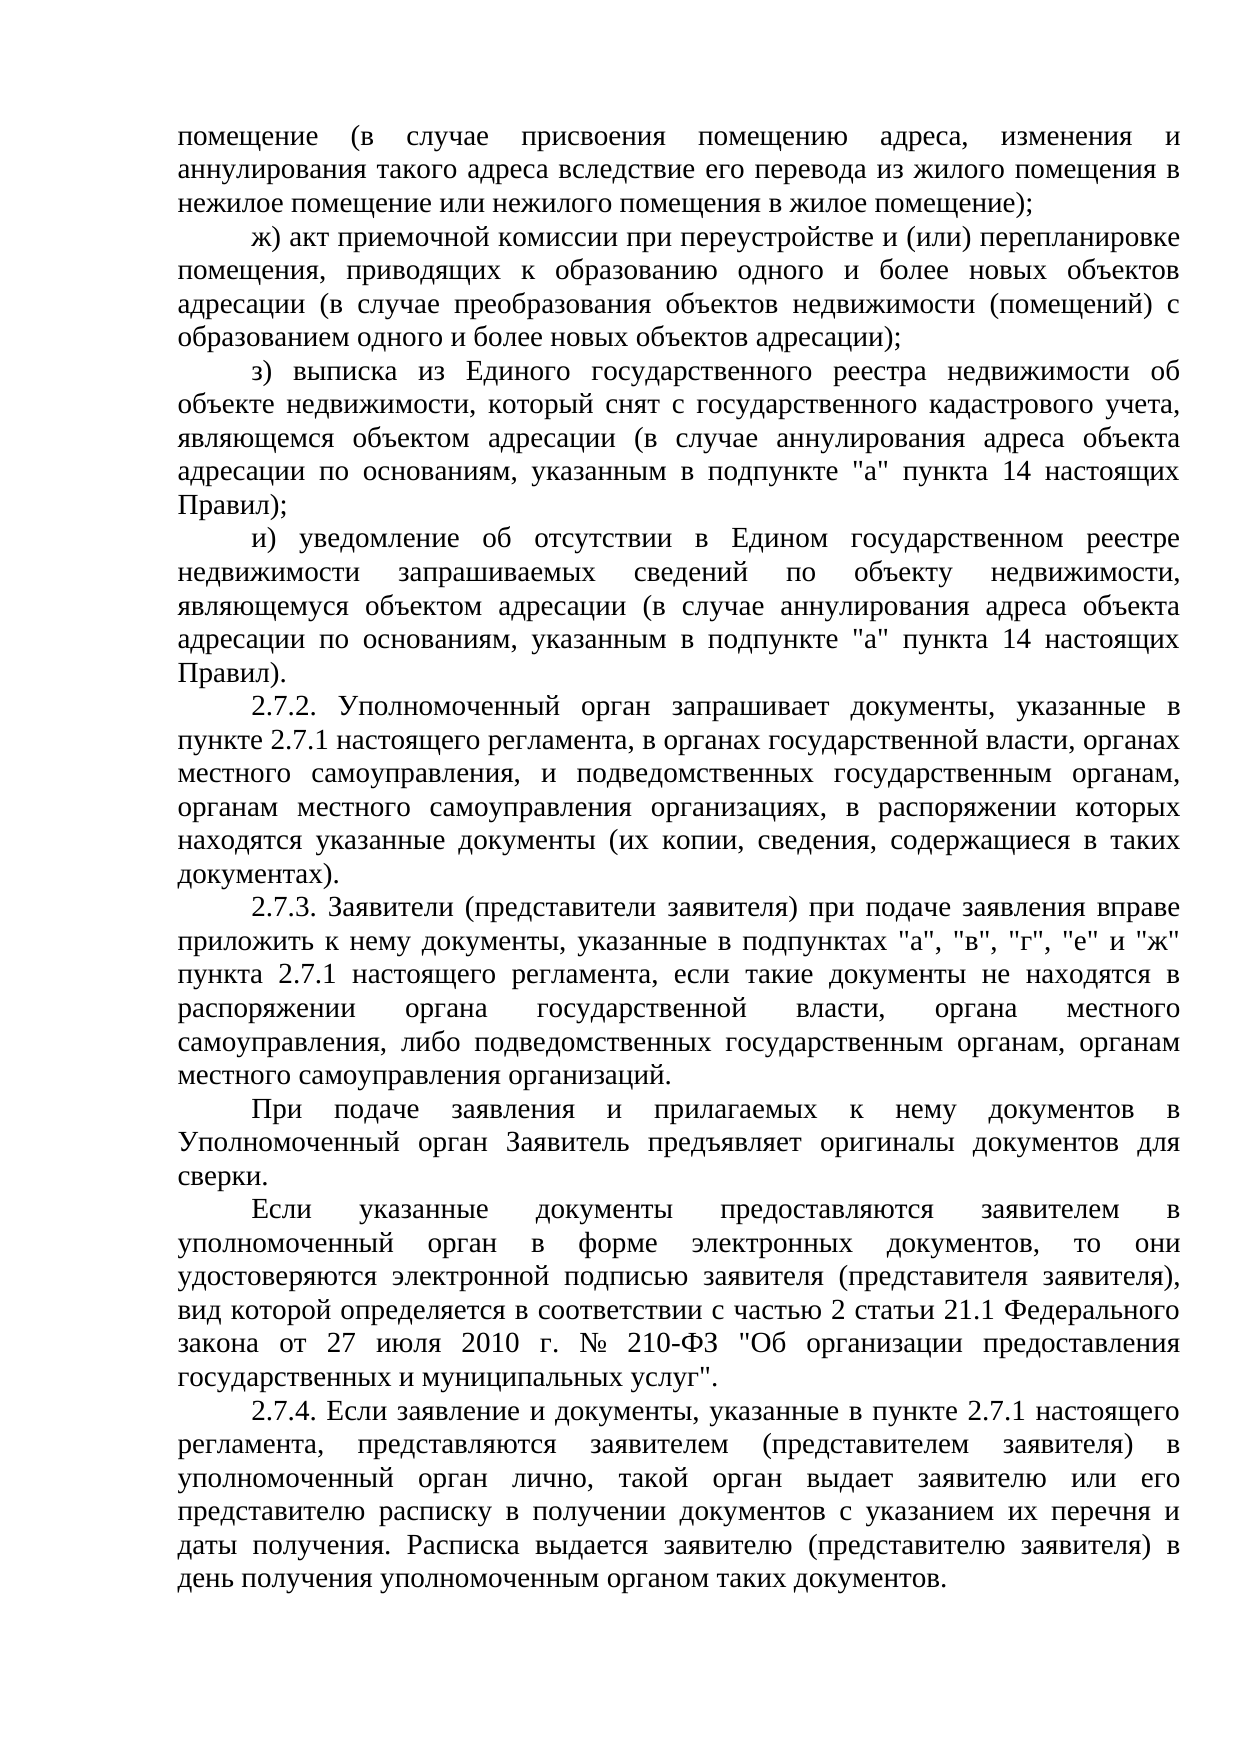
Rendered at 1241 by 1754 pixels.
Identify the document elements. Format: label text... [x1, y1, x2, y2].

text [177, 118, 1181, 219]
text 2.7.3. Заявители (представители заявителя) при подаче заявления вправе приложить к нему документы, указанные в подпунктах "а", "в", "г", "е" и "ж" пункта 2.7.1 настоящего регламента, если такие документы не находятся в распоряжении органа государственной власти, органа местного самоуправления, либо подведомственных государственным органам, органам местного самоуправления организаций. [177, 889, 1181, 1091]
text з) выписка из Единого государственного реестра недвижимости об объекте недвижимости, который снят с государственного кадастрового учета, являющемся объектом адресации (в случае аннулирования адреса объекта адресации по основаниям, указанным в подпункте "а" пункта 14 настоящих Правил); [177, 353, 1181, 521]
text ж) акт приемочной комиссии при переустройстве и (или) перепланировке помещения, приводящих к образованию одного и более новых объектов адресации (в случае преобразования объектов недвижимости (помещений) с образованием одного и более новых объектов адресации); [177, 219, 1181, 353]
text 2.7.4. Если заявление и документы, указанные в пункте 2.7.1 настоящего регламента, представляются заявителем (представителем заявителя) в уполномоченный орган лично, такой орган выдает заявителю или его представителю расписку в получении документов с указанием их перечня и даты получения. Расписка выдается заявителю (представителю заявителя) в день получения уполномоченным органом таких документов. [177, 1393, 1181, 1594]
text и) уведомление об отсутствии в Едином государственном реестре недвижимости запрашиваемых сведений по объекту недвижимости, являющемуся объектом адресации (в случае аннулирования адреса объекта адресации по основаниям, указанным в подпункте "а" пункта 14 настоящих Правил). [177, 521, 1181, 688]
text При подаче заявления и прилагаемых к нему документов в Уполномоченный орган Заявитель предъявляет оригиналы документов для сверки. [177, 1091, 1181, 1191]
text Если указанные документы предоставляются заявителем в уполномоченный орган в форме электронных документов, то они удостоверяются электронной подписью заявителя (представителя заявителя), вид которой определяется в соответствии с частью 2 статьи 21.1 Федерального закона от 27 июля 2010 г. № 210-ФЗ "Об организации предоставления государственных и муниципальных услуг". [177, 1191, 1181, 1393]
text 2.7.2. Уполномоченный орган запрашивает документы, указанные в пункте 2.7.1 настоящего регламента, в органах государственной власти, органах местного самоуправления, и подведомственных государственным органам, органам местного самоуправления организациях, в распоряжении которых находятся указанные документы (их копии, сведения, содержащиеся в таких документах). [177, 688, 1181, 889]
